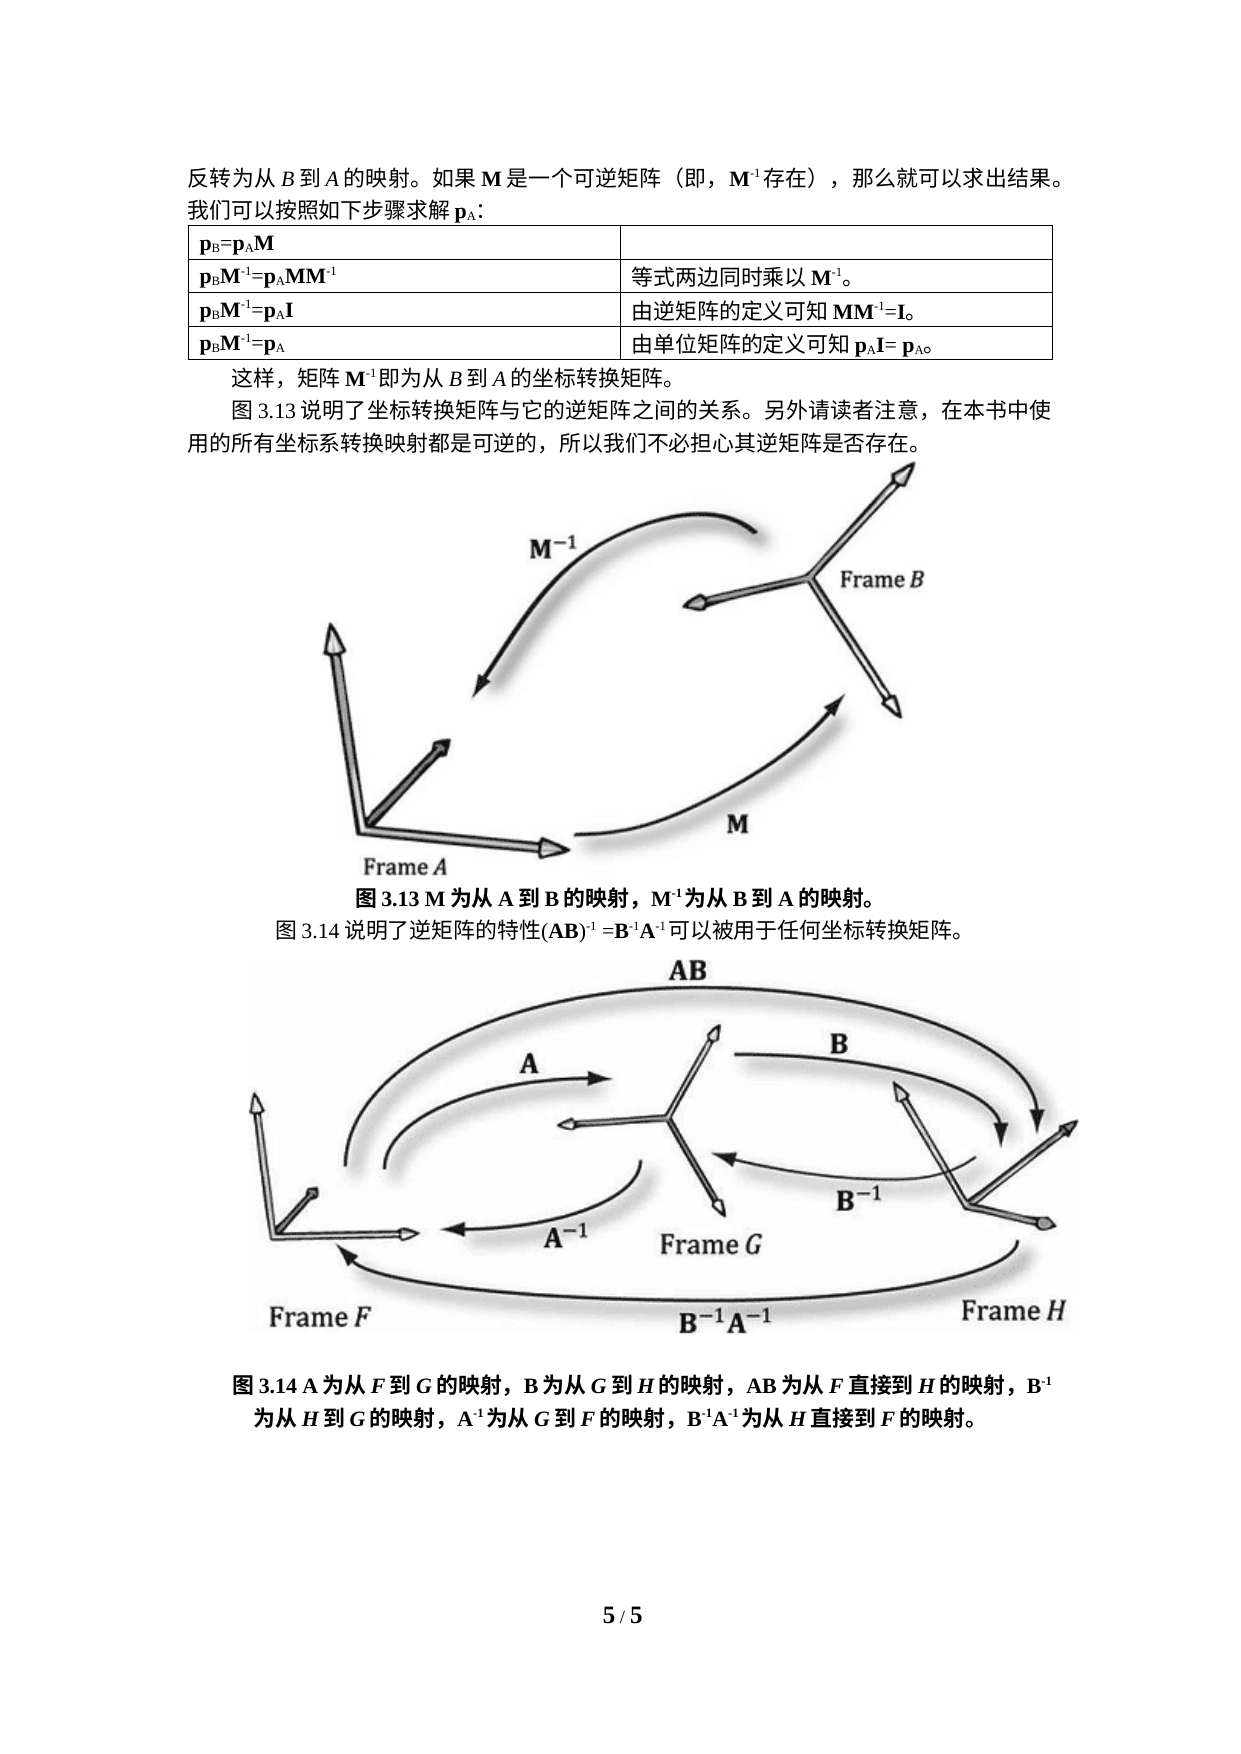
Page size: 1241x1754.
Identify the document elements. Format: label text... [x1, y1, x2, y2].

table_header [621, 226, 1052, 259]
table_cell pBM-1=pA [189, 327, 620, 359]
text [187, 160, 1053, 225]
table_cell 由逆矩阵的定义可知MM-1=I。 [621, 293, 1052, 326]
table_cell pBM-1=pAMM-1 [189, 260, 620, 292]
table_cell 等式两边同时乘以M-1。 [621, 260, 1052, 292]
text 图3.14说明了逆矩阵的特性(AB)-1 =B-1A-1可以被用于任何坐标转换矩阵。 [231, 913, 1053, 945]
text 图3.13说明了坐标转换矩阵与它的逆矩阵之间的关系。另外请读者注意，在本书中使用的所有坐标系转换映射都是可逆的，所以我们不必担心其逆矩阵是否存在。 [187, 393, 1053, 458]
text 图3.13 M为从A到B的映射，M-1为从B到A的映射。 [187, 880, 1053, 913]
text 这样，矩阵M-1即为从B到A的坐标转换矩阵。 [187, 360, 1053, 393]
picture [231, 945, 1097, 1344]
table_header pB=pAM [189, 226, 620, 259]
picture [307, 457, 933, 880]
text 图3.14 A为从F到G的映射，B为从G到H的映射，AB为从F直接到H的映射，B-1为从H到G的映射，A-1为从G到F的映射，B-1A-1为从H直接到F的映射。 [187, 1368, 1053, 1433]
table_cell 由单位矩阵的定义可知pAI= pA。 [621, 327, 1052, 359]
table_cell pBM-1=pAI [189, 293, 620, 326]
